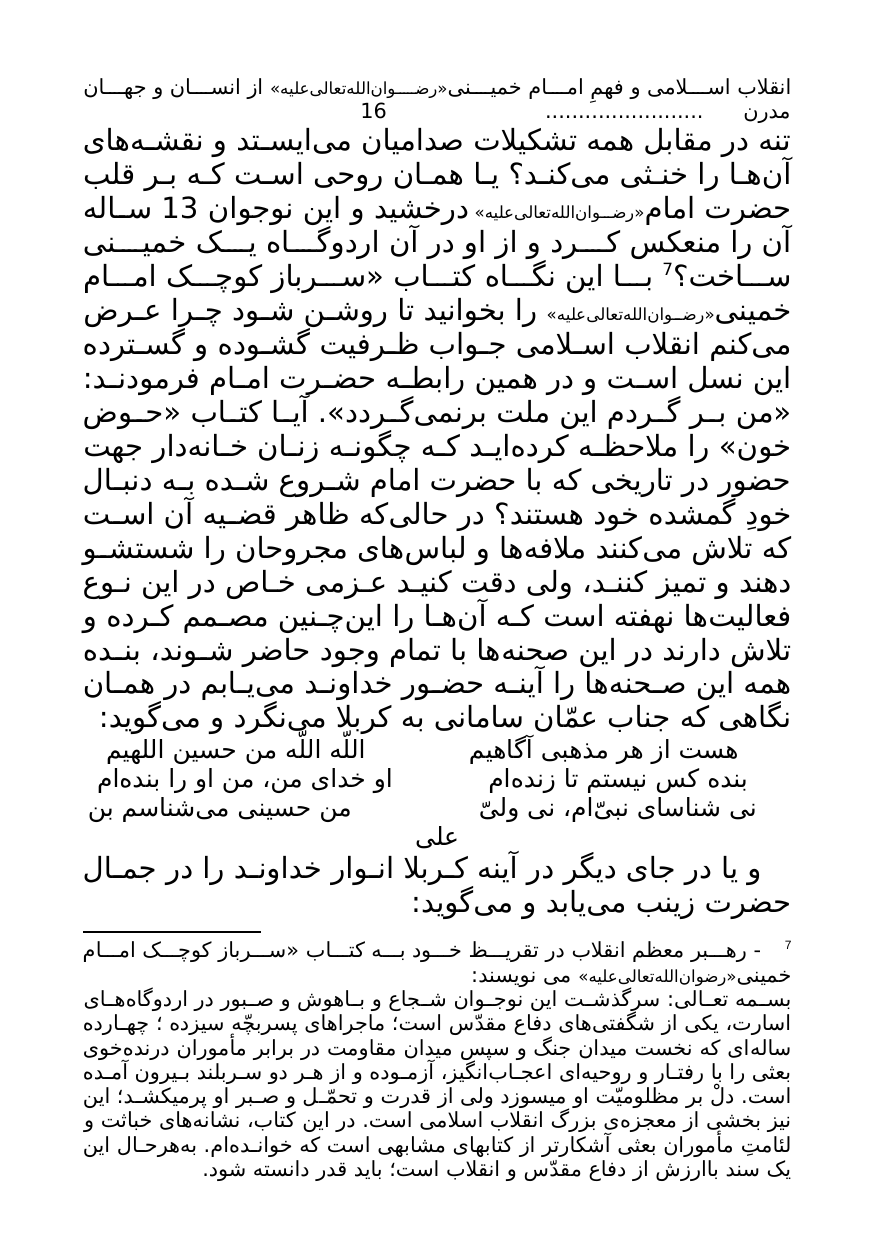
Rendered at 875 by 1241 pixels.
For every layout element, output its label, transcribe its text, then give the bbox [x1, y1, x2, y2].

text و یا در جای دیگر در آینه کربلا انوار خداوند را در جمال حضرت زینب می‌یابد و می‌گوید: [83, 851, 791, 919]
text نی شناسای نبیّ‌ام، نی ولیّ من حسینی می‌شناسم بن علی [83, 793, 791, 851]
text بنده‌ کس نیستم تا زنده‌ام او خدای من، من او را بنده‌ام [83, 764, 791, 793]
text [83, 123, 791, 735]
text هست از هر مذهبی آگاهیم اللّه اللّه من حسین اللهیم [83, 735, 791, 764]
